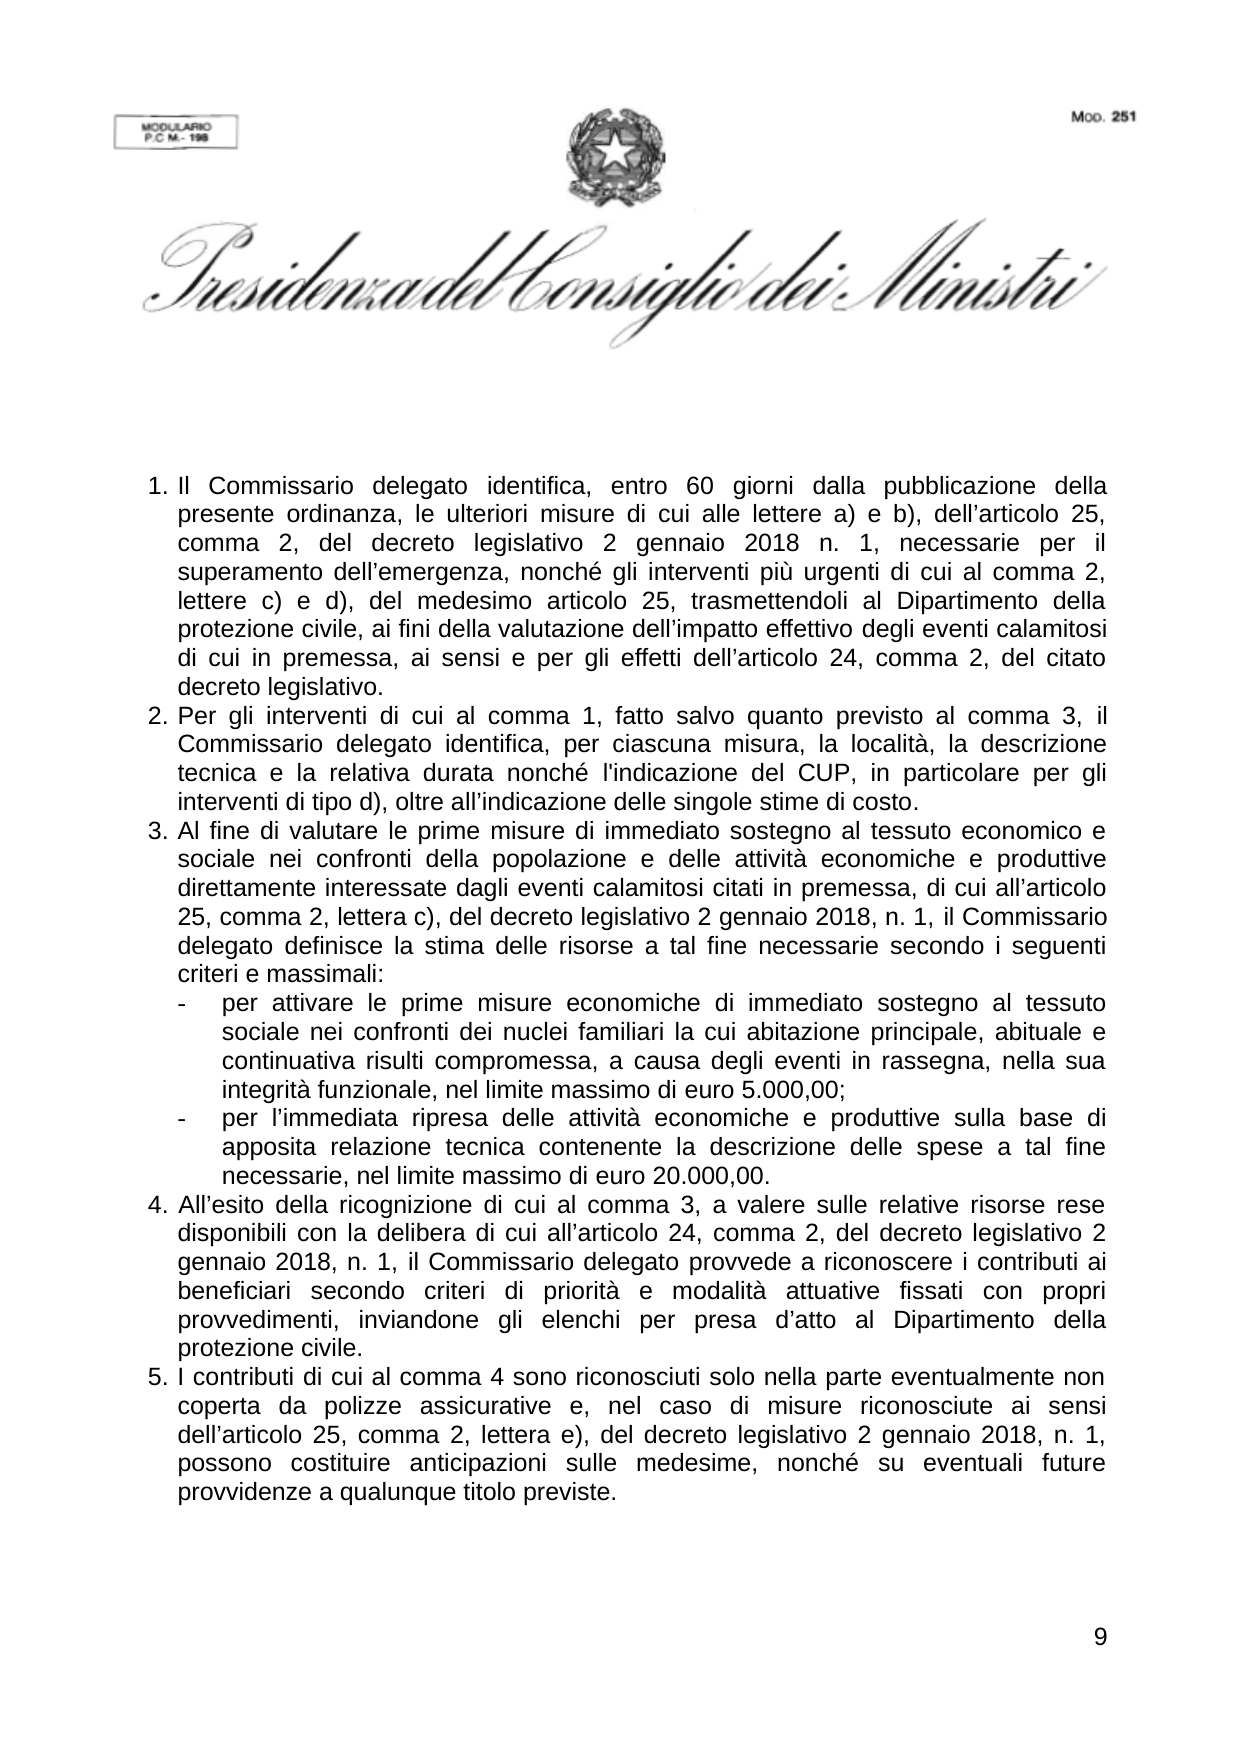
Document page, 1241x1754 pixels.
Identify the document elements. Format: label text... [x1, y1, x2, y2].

text 4. All’esito della ricognizione di cui al comma 3, a valere sulle relative risorse rese disponibili con la delibera di cui all’articolo 24, comma 2, del decreto legislativo 2 gennaio 2018, n. 1, il Commissario delegato provvede a riconoscere i contributi ai beneficiari secondo criteri di priorità e modalità attuative fissati con propri provvedimenti, inviandone gli elenchi per presa d’atto al Dipartimento della protezione civile. [148, 1190, 1108, 1362]
list per l’immediata ripresa delle attività economiche e produttive sulla base di apposita relazione tecnica contenente la descrizione delle spese a tal fine necessarie, nel limite massimo di euro 20.000,00. [177, 1103, 1108, 1190]
list per attivare le prime misure economiche di immediato sostegno al tessuto sociale nei confronti dei nuclei familiari la cui abitazione principale, abituale e continuativa risulti compromessa, a causa degli eventi in rassegna, nella sua integrità funzionale, nel limite massimo di euro 5.000,00; [177, 988, 1108, 1103]
list Al fine di valutare le prime misure di immediato sostegno al tessuto economico e sociale nei confronti della popolazione e delle attività economiche e produttive direttamente interessate dagli eventi calamitosi citati in premessa, di cui all’articolo 25, comma 2, lettera c), del decreto legislativo 2 gennaio 2018, n. 1, il Commissario delegato definisce la stima delle risorse a tal fine necessarie secondo i seguenti criteri e massimali: [148, 816, 1108, 988]
picture [59, 73, 1198, 471]
list Il Commissario delegato identifica, entro 60 giorni dalla pubblicazione della presente ordinanza, le ulteriori misure di cui alle lettere a) e b), dell’articolo 25, comma 2, del decreto legislativo 2 gennaio 2018 n. 1, necessarie per il superamento dell’emergenza, nonché gli interventi più urgenti di cui al comma 2, lettere c) e d), del medesimo articolo 25, trasmettendoli al Dipartimento della protezione civile, ai fini della valutazione dell’impatto effettivo degli eventi calamitosi di cui in premessa, ai sensi e per gli effetti dell’articolo 24, comma 2, del citato decreto legislativo. [148, 471, 1108, 701]
text 5. I contributi di cui al comma 4 sono riconosciuti solo nella parte eventualmente non coperta da polizze assicurative e, nel caso di misure riconosciute ai sensi dell’articolo 25, comma 2, lettera e), del decreto legislativo 2 gennaio 2018, n. 1, possono costituire anticipazioni sulle medesime, nonché su eventuali future provvidenze a qualunque titolo previste. [148, 1362, 1108, 1506]
list Per gli interventi di cui al comma 1, fatto salvo quanto previsto al comma 3, il Commissario delegato identifica, per ciascuna misura, la località, la descrizione tecnica e la relativa durata nonché l'indicazione del CUP, in particolare per gli interventi di tipo d), oltre all’indicazione delle singole stime di costo. [148, 701, 1108, 816]
